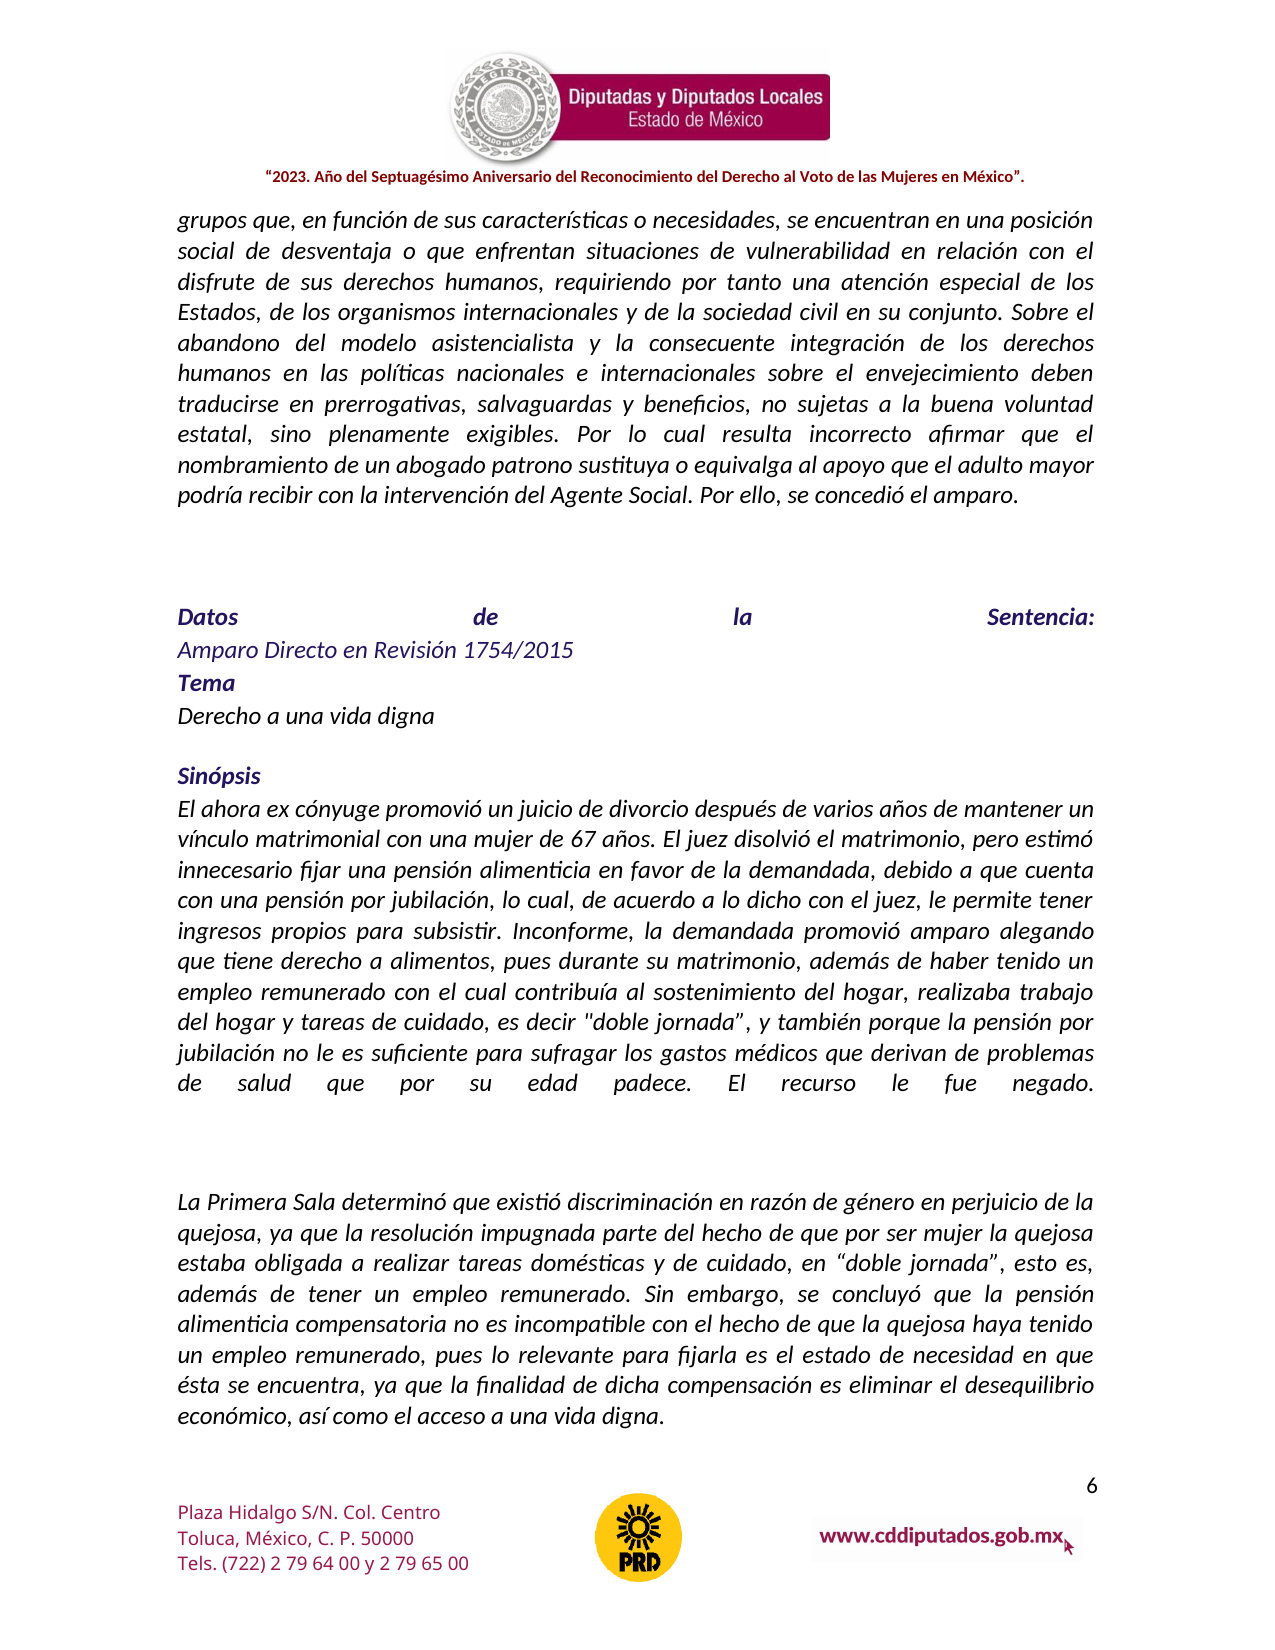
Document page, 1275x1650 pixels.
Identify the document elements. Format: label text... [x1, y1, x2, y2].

subtitle Datos de la Sentencia: Amparo Directo en Revisión 1754/2015 [177, 601, 1098, 665]
text El ahora ex cónyuge promovió un juicio de divorcio después de varios años de mantener un vínculo matrimonial con una mujer de 67 años. El juez disolvió el matrimonio, pero estimó innecesario fijar una pensión alimenticia en favor de la demandada, debido a que cuenta con una pensión por jubilación, lo cual, de acuerdo a lo dicho con el juez, le permite tener ingresos propios para subsistir. Inconforme, la demandada promovió amparo alegando que tiene derecho a alimentos, pues durante su matrimonio, además de haber tenido un empleo remunerado con el cual contribuía al sostenimiento del hogar, realizaba trabajo del hogar y tareas de cuidado, es decir "doble jornada”, y también porque la pensión por jubilación no le es suficiente para sufragar los gastos médicos que derivan de problemas de salud que por su edad padece. El recurso le fue negado. [177, 793, 1098, 1127]
picture [592, 1489, 682, 1584]
text Derecho a una vida digna [177, 700, 1098, 731]
text La Primera Sala determinó que existió discriminación en razón de género en perjuicio de la quejosa, ya que la resolución impugnada parte del hecho de que por ser mujer la quejosa estaba obligada a realizar tareas domésticas y de cuidado, en “doble jornada”, esto es, además de tener un empleo remunerado. Sin embargo, se concluyó que la pensión alimenticia compensatoria no es incompatible con el hecho de que la quejosa haya tenido un empleo remunerado, pues lo relevante para fijarla es el estado de necesidad en que ésta se encuentra, ya que la finalidad de dicha compensación es eliminar el desequilibrio económico, así como el acceso a una vida digna. [177, 1156, 1098, 1431]
subtitle Sinópsis [177, 760, 1098, 790]
subtitle Tema [177, 667, 1098, 698]
picture [811, 1516, 1083, 1562]
picture [445, 48, 830, 171]
